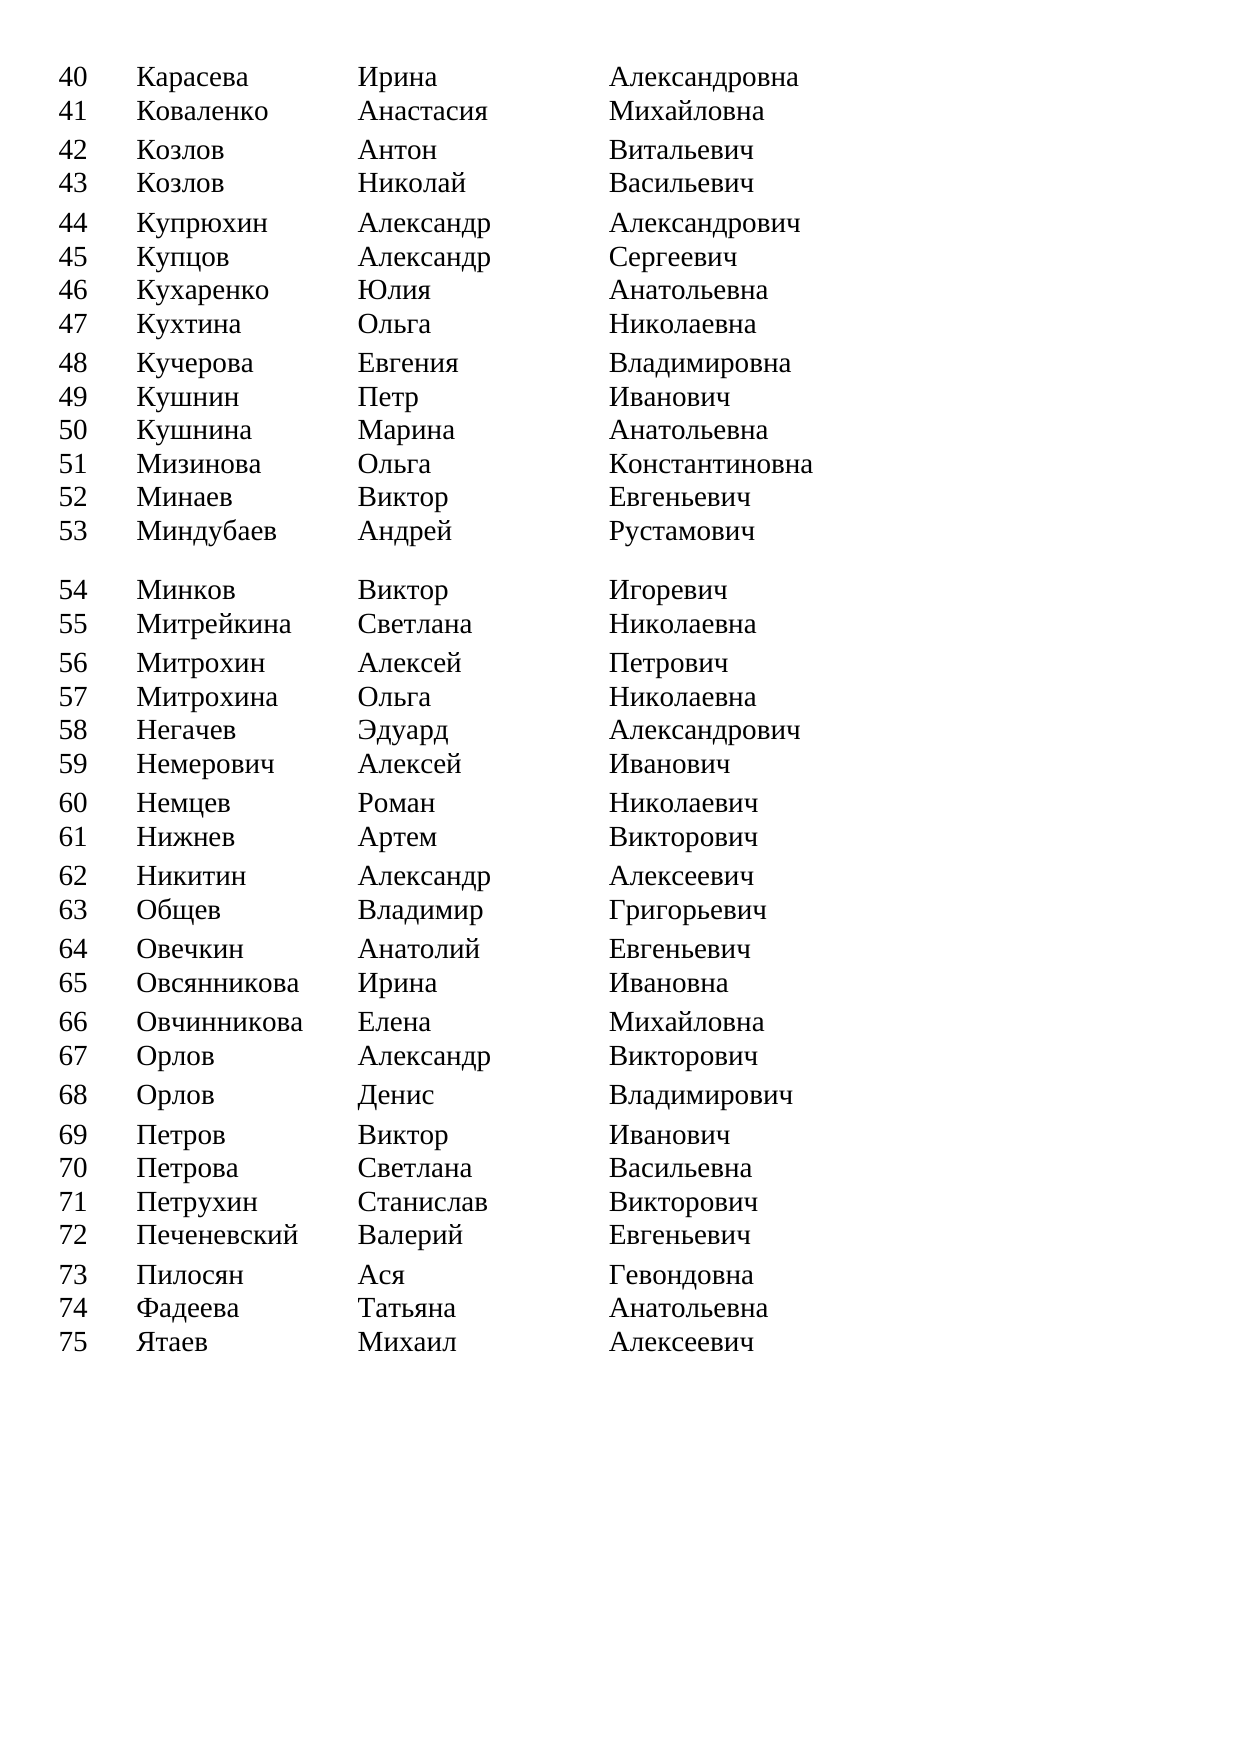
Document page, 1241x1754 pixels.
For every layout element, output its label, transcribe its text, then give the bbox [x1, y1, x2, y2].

table_cell Владимир [354, 892, 605, 931]
table_cell Владимирович [605, 1078, 1034, 1117]
table_cell 56 [55, 645, 133, 679]
table_cell 45 [55, 239, 133, 272]
table_cell Нижнев [133, 819, 354, 858]
table_cell 46 [55, 272, 133, 306]
table_cell Александр [354, 1038, 605, 1077]
table_cell Евгеньевич [605, 1218, 1034, 1257]
table_cell Алексеевич [605, 1324, 1034, 1358]
table_cell Васильевна [605, 1150, 1034, 1184]
table_cell Татьяна [354, 1291, 605, 1324]
table_cell Кушнин [133, 379, 354, 412]
table_cell Юлия [354, 272, 605, 306]
table_cell 52 [55, 479, 133, 513]
table_cell Петрович [605, 645, 1034, 679]
table_cell Алексеевич [605, 858, 1034, 892]
table_cell Андрей [354, 513, 605, 572]
table_cell Козлов [133, 132, 354, 166]
table_cell Евгения [354, 345, 605, 379]
table_cell Александр [354, 858, 605, 892]
table_cell Митрохин [133, 645, 354, 679]
table_cell Игоревич [605, 572, 1034, 606]
table_cell Николаевна [605, 679, 1034, 712]
table_cell Евгеньевич [605, 931, 1034, 965]
table_cell 64 [55, 931, 133, 965]
table_cell Митрейкина [133, 606, 354, 645]
table_cell 42 [55, 132, 133, 166]
table_cell Анатолий [354, 931, 605, 965]
table_cell 60 [55, 785, 133, 819]
table_cell Николаевна [605, 306, 1034, 345]
table_cell Владимировна [605, 345, 1034, 379]
table_cell Антон [354, 132, 605, 166]
table_cell 61 [55, 819, 133, 858]
table_cell Ольга [354, 306, 605, 345]
table_cell Гевондовна [605, 1257, 1034, 1291]
table_cell Миндубаев [133, 513, 354, 572]
table_cell Михайловна [605, 1004, 1034, 1038]
table_cell Николаевич [605, 785, 1034, 819]
table_cell Купрюхин [133, 205, 354, 239]
table_cell 50 [55, 412, 133, 446]
table_cell 70 [55, 1150, 133, 1184]
table_cell Кушнина [133, 412, 354, 446]
table_cell 59 [55, 746, 133, 785]
table_cell 66 [55, 1004, 133, 1038]
table_cell Викторович [605, 1184, 1034, 1217]
table_cell Артем [354, 819, 605, 858]
table_cell Васильевич [605, 166, 1034, 205]
table_cell Иванович [605, 379, 1034, 412]
table_cell Светлана [354, 1150, 605, 1184]
table_cell Ольга [354, 446, 605, 479]
table_cell Виктор [354, 572, 605, 606]
table_cell 44 [55, 205, 133, 239]
table_cell Петров [133, 1117, 354, 1150]
table_cell 47 [55, 306, 133, 345]
table_cell 54 [55, 572, 133, 606]
table_cell Ивановна [605, 965, 1034, 1004]
table_cell 74 [55, 1291, 133, 1324]
table_cell Виктор [354, 1117, 605, 1150]
table_cell 69 [55, 1117, 133, 1150]
table_cell Алексей [354, 746, 605, 785]
table_cell 62 [55, 858, 133, 892]
table_cell Пилосян [133, 1257, 354, 1291]
table_cell Михайловна [605, 93, 1034, 132]
table_cell 48 [55, 345, 133, 379]
table_cell Ирина [354, 965, 605, 1004]
table_cell Николаевна [605, 606, 1034, 645]
table_cell Анастасия [354, 93, 605, 132]
table_cell 63 [55, 892, 133, 931]
table_cell 43 [55, 166, 133, 205]
table_cell 72 [55, 1218, 133, 1257]
table_cell Светлана [354, 606, 605, 645]
table_cell Станислав [354, 1184, 605, 1217]
table_cell Минков [133, 572, 354, 606]
table_cell Александровна [605, 59, 1034, 93]
table_cell Кухтина [133, 306, 354, 345]
table_cell Печеневский [133, 1218, 354, 1257]
table_cell Немерович [133, 746, 354, 785]
table_cell Немцев [133, 785, 354, 819]
table_cell 51 [55, 446, 133, 479]
table_cell Анатольевна [605, 412, 1034, 446]
table_cell Общев [133, 892, 354, 931]
table_cell Викторович [605, 1038, 1034, 1077]
table_cell Иванович [605, 1117, 1034, 1150]
table_cell Орлов [133, 1078, 354, 1117]
table_cell 53 [55, 513, 133, 572]
table_cell Никитин [133, 858, 354, 892]
table_cell 65 [55, 965, 133, 1004]
table_cell 58 [55, 712, 133, 746]
table_cell Сергеевич [605, 239, 1034, 272]
table_cell Ася [354, 1257, 605, 1291]
table_cell Коваленко [133, 93, 354, 132]
table_cell Негачев [133, 712, 354, 746]
table_cell Михаил [354, 1324, 605, 1358]
table_cell Григорьевич [605, 892, 1034, 931]
table_cell Роман [354, 785, 605, 819]
table_cell Фадеева [133, 1291, 354, 1324]
table_cell Карасева [133, 59, 354, 93]
table_cell Петрова [133, 1150, 354, 1184]
table_cell 49 [55, 379, 133, 412]
table_cell Петр [354, 379, 605, 412]
table_cell Анатольевна [605, 272, 1034, 306]
table_cell Мизинова [133, 446, 354, 479]
table_cell Александрович [605, 205, 1034, 239]
table_cell 57 [55, 679, 133, 712]
table_cell Валерий [354, 1218, 605, 1257]
table_cell 55 [55, 606, 133, 645]
table_cell Рустамович [605, 513, 1034, 572]
table_cell Ольга [354, 679, 605, 712]
table_cell Алексей [354, 645, 605, 679]
table_cell Купцов [133, 239, 354, 272]
table_cell Александр [354, 239, 605, 272]
table_cell Козлов [133, 166, 354, 205]
table_cell Эдуард [354, 712, 605, 746]
table_cell Минаев [133, 479, 354, 513]
table_cell 68 [55, 1078, 133, 1117]
table_cell Викторович [605, 819, 1034, 858]
table_cell Евгеньевич [605, 479, 1034, 513]
table_cell Иванович [605, 746, 1034, 785]
table_cell Кучерова [133, 345, 354, 379]
table_cell Константиновна [605, 446, 1034, 479]
table_cell Ятаев [133, 1324, 354, 1358]
table_cell Митрохина [133, 679, 354, 712]
table_cell Николай [354, 166, 605, 205]
table_cell Овчинникова [133, 1004, 354, 1038]
table_cell Александрович [605, 712, 1034, 746]
table_cell Витальевич [605, 132, 1034, 166]
table_cell 67 [55, 1038, 133, 1077]
table_cell Овсянникова [133, 965, 354, 1004]
table_cell 40 [55, 59, 133, 93]
table_cell Виктор [354, 479, 605, 513]
table_cell Петрухин [133, 1184, 354, 1217]
table_cell Кухаренко [133, 272, 354, 306]
table_cell 71 [55, 1184, 133, 1217]
table_cell Орлов [133, 1038, 354, 1077]
table_cell Марина [354, 412, 605, 446]
table_cell Елена [354, 1004, 605, 1038]
table_cell Анатольевна [605, 1291, 1034, 1324]
table_cell Александр [354, 205, 605, 239]
table_cell 75 [55, 1324, 133, 1358]
table_cell Денис [354, 1078, 605, 1117]
table_cell Овечкин [133, 931, 354, 965]
table_cell 41 [55, 93, 133, 132]
table_cell Ирина [354, 59, 605, 93]
table_cell 73 [55, 1257, 133, 1291]
